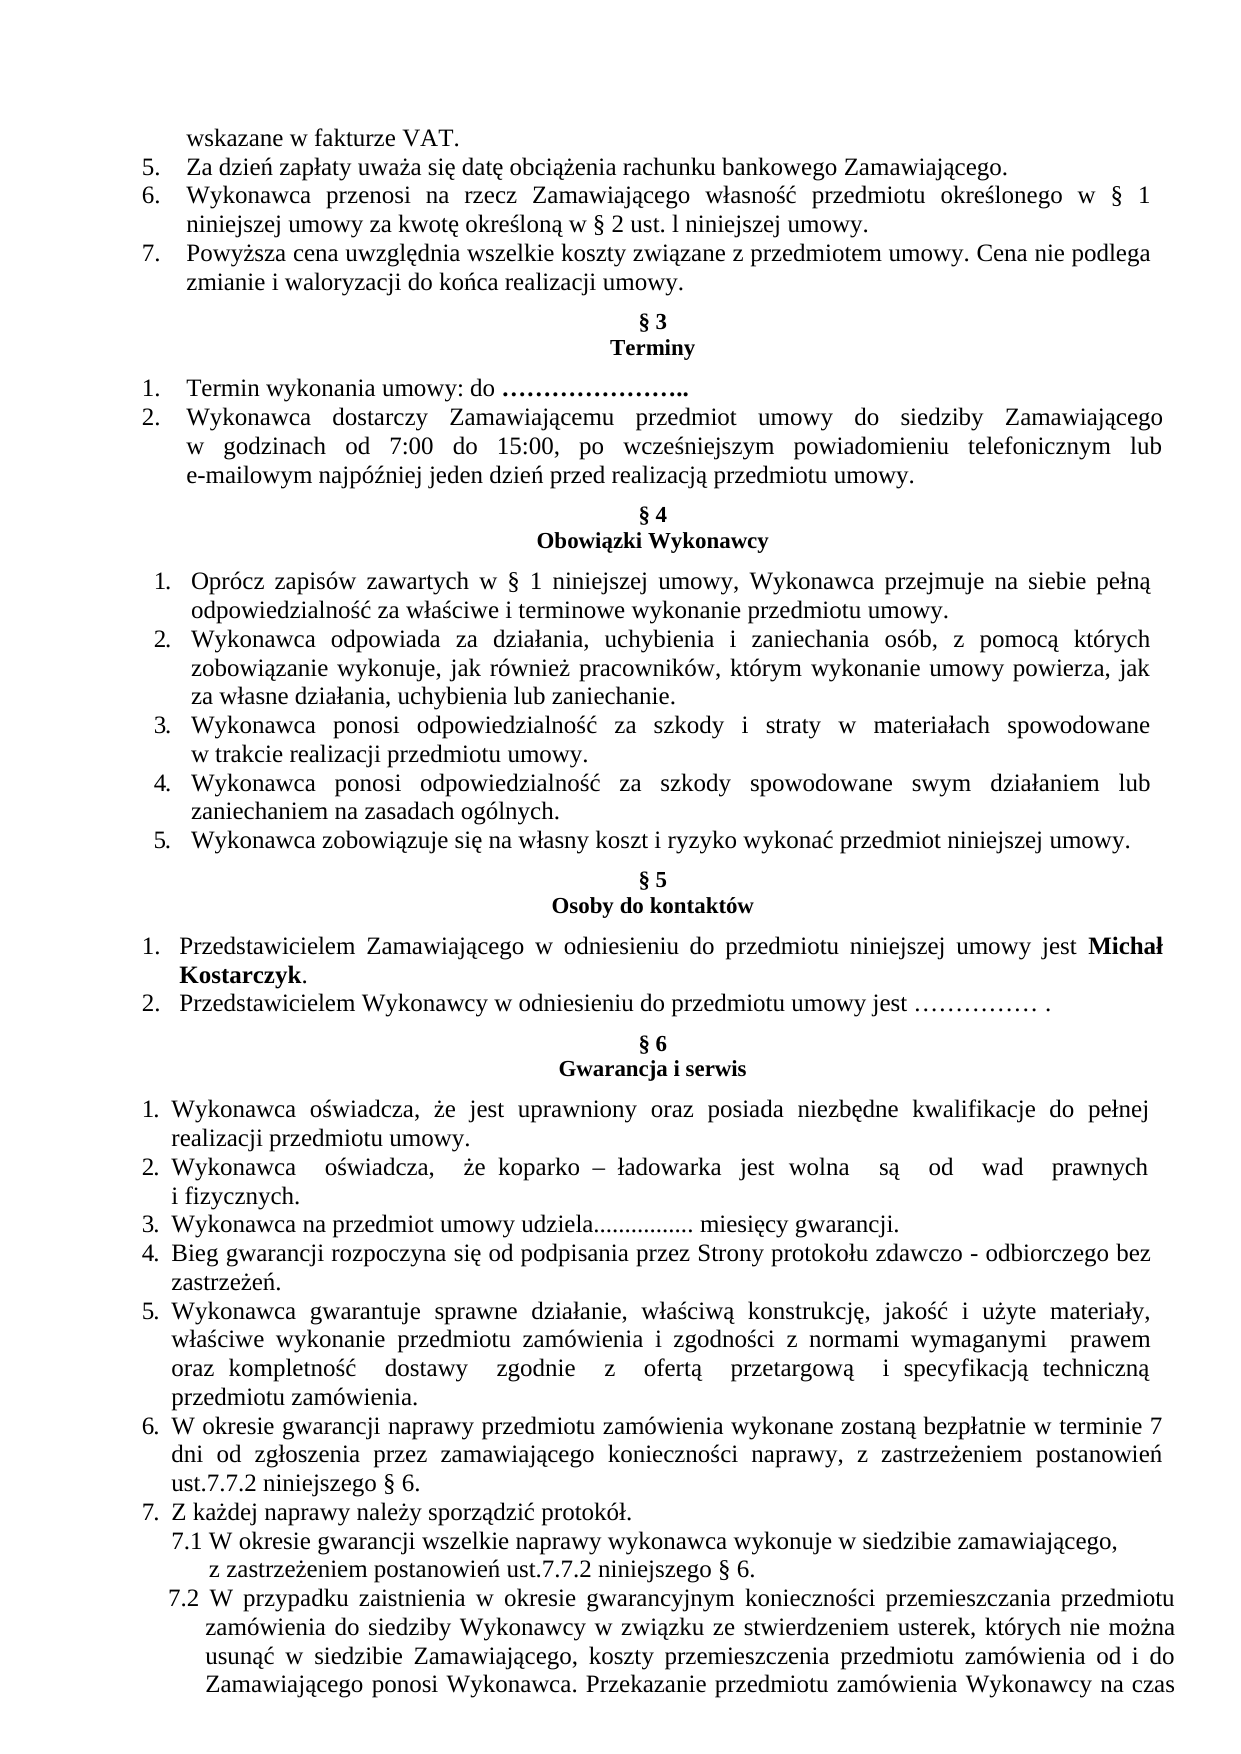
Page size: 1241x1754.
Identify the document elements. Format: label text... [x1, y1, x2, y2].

list Wykonawca na przedmiot umowy udziela miesięcy gwarancji. [142, 1209, 1176, 1238]
text § 6 [504, 1030, 801, 1056]
list Wykonawca ponosi odpowiedzialność za szkody i straty w materiałach spowodowane w trakcie realizacji przedmiotu umowy. [153, 710, 1151, 768]
list Przedstawicielem Wykonawcy w odniesieniu do przedmiotu umowy jest …………… . [142, 988, 1176, 1017]
text § 5 [504, 866, 801, 893]
list Z każdej naprawy należy sporządzić protokół. [142, 1497, 1176, 1526]
text Obowiązki Wykonawcy [504, 527, 801, 554]
list Bieg gwarancji rozpoczyna się od podpisania przez Strony protokołu zdawczo - odbiorczego bez zastrzeżeń. [142, 1238, 1151, 1296]
text Terminy [504, 334, 801, 361]
list Termin wykonania umowy: do ………………….. [142, 373, 1176, 402]
list Wykonawca oświadcza, że koparko – ładowarka jest wolna są od wad prawnych i fizycznych. [142, 1152, 1151, 1209]
list Za dzień zapłaty uważa się datę obciążenia rachunku bankowego Zamawiającego. [142, 152, 1176, 180]
list Wykonawca przenosi na rzecz Zamawiającego własność przedmiotu określonego w § 1 niniejszej umowy za kwotę określoną w § 2 ust. l niniejszej umowy. [142, 180, 1152, 238]
list Powyższa cena uwzględnia wszelkie koszty związane z przedmiotem umowy. Cena nie podlega zmianie i waloryzacji do końca realizacji umowy. [142, 238, 1152, 295]
list Wykonawca zobowiązuje się na własny koszt i ryzyko wykonać przedmiot niniejszej umowy. [153, 825, 1176, 854]
text § 4 [504, 501, 801, 527]
list Przedstawicielem Zamawiającego w odniesieniu do przedmiotu niniejszej umowy jest Michał Kostarczyk. [142, 931, 1163, 988]
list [142, 123, 1152, 152]
list Oprócz zapisów zawartych w § 1 niniejszej umowy, Wykonawca przejmuje na siebie pełną odpowiedzialność za właściwe i terminowe wykonanie przedmiotu umowy. [153, 566, 1151, 624]
text Gwarancja i serwis [504, 1056, 801, 1082]
list Wykonawca dostarczy Zamawiającemu przedmiot umowy do siedziby Zamawiającego w godzinach od 7:00 do 15:00, po wcześniejszym powiadomieniu telefonicznym lub e-mailowym najpóźniej jeden dzień przed realizacją przedmiotu umowy. [142, 402, 1163, 489]
list Wykonawca odpowiada za działania, uchybienia i zaniechania osób, z pomocą których zobowiązanie wykonuje, jak również pracowników, którym wykonanie umowy powierza, jak za własne działania, uchybienia lub zaniechanie. [153, 624, 1151, 710]
list Wykonawca gwarantuje sprawne działanie, właściwą konstrukcję, jakość i użyte materiały, właściwe wykonanie przedmiotu zamówienia i zgodności z normami wymaganymi prawem oraz kompletność dostawy zgodnie z ofertą przetargową i specyfikacją techniczną przedmiotu zamówienia. [142, 1296, 1151, 1411]
list Wykonawca ponosi odpowiedzialność za szkody spowodowane swym działaniem lub zaniechaniem na zasadach ogólnych. [153, 768, 1151, 825]
list z zastrzeżeniem postanowień ust.7.7.2 niniejszego § 6. [209, 1554, 1176, 1583]
text Osoby do kontaktów [504, 893, 801, 918]
list Wykonawca oświadcza, że jest uprawniony oraz posiada niezbędne kwalifikacje do pełnej realizacji przedmiotu umowy. [142, 1094, 1150, 1152]
subtitle § 3 [504, 308, 801, 334]
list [168, 1583, 1176, 1698]
list W okresie gwarancji wszelkie naprawy wykonawca wykonuje w siedzibie zamawiającego, [171, 1526, 1176, 1554]
list W okresie gwarancji naprawy przedmiotu zamówienia wykonane zostaną bezpłatnie w terminie 7 dni od zgłoszenia przez zamawiającego konieczności naprawy, z zastrzeżeniem postanowień ust.7.7.2 niniejszego § 6. [142, 1411, 1163, 1497]
